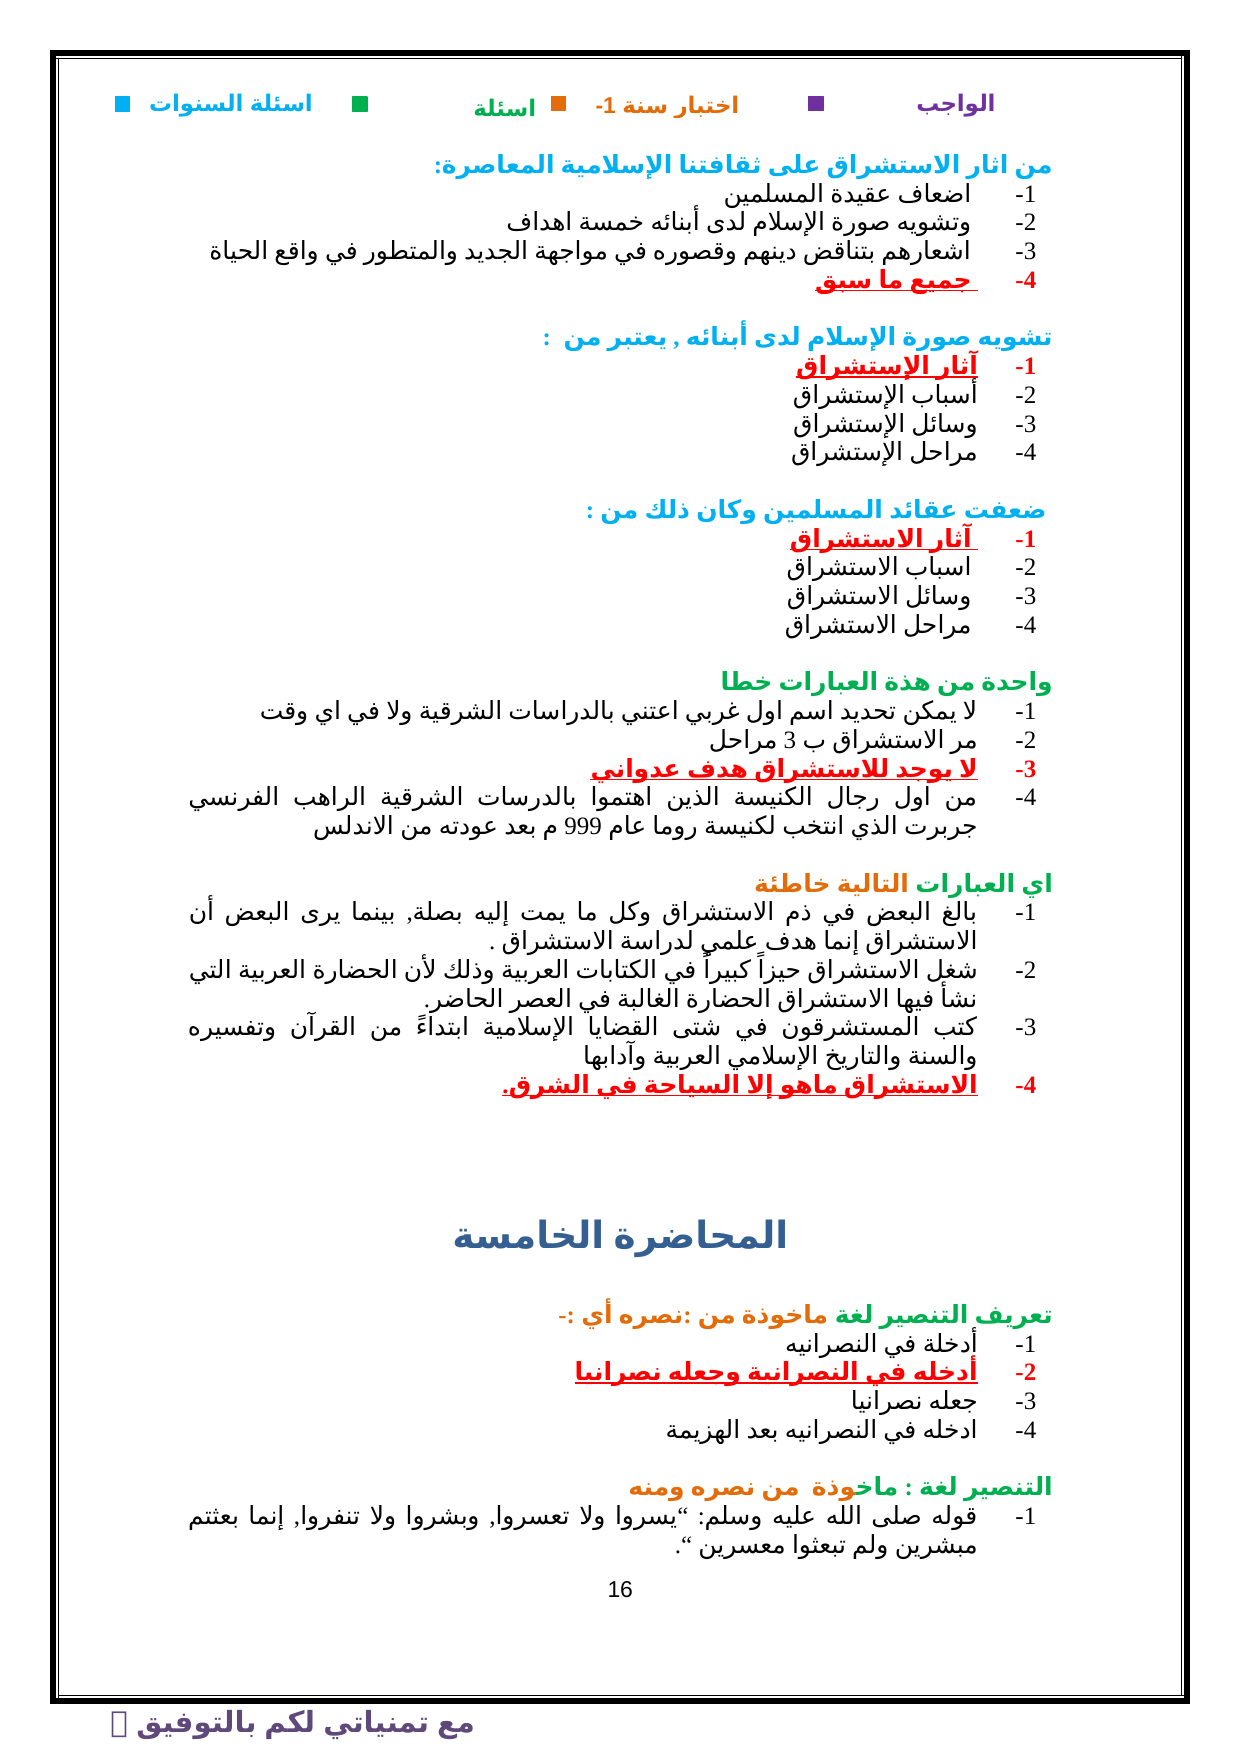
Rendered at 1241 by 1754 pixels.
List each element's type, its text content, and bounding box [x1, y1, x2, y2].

list من اول رجال الكنيسة الذين اهتموا بالدرسات الشرقية الراهب الفرنسي جربرت الذي انتخب لكنيسة روما عام 999 م بعد عودته من الاندلس [187, 782, 1015, 840]
list أدخلة في النصرانيه [187, 1329, 1015, 1357]
text تعريف التنصير لغة ماخوذة من :نصره أي :- [187, 1300, 1053, 1329]
list مراحل الإستشراق [187, 437, 1015, 466]
list وسائل الاستشراق [187, 581, 1015, 610]
list جعله نصرانيا [187, 1386, 1015, 1415]
list آثار الاستشراق [187, 524, 1015, 552]
list مر الاستشراق ب 3 مراحل [187, 725, 1015, 754]
list بالغ البعض في ذم الاستشراق وكل ما يمت إليه بصلة, بينما يرى البعض أن الاستشراق إنما هدف علمي لدراسة الاستشراق . [187, 897, 1015, 955]
list قوله صلى الله عليه وسلم: “يسروا ولا تعسروا, وبشروا ولا تنفروا, إنما بعثتم مبشرين ولم تبعثوا معسرين “. [187, 1501, 1015, 1559]
text ضعفت عقائد المسلمين وكان ذلك من : [187, 495, 1053, 524]
list شغل الاستشراق حيزاً كبيراً في الكتابات العربية وذلك لأن الحضارة العربية التي نشأ فيها الاستشراق الحضارة الغالبة في العصر الحاضر. [187, 955, 1015, 1012]
list لا يوجد للاستشراق هدف عدواني [187, 754, 1015, 782]
list وسائل الإستشراق [187, 409, 1015, 437]
text اي العبارات التالية خاطئة [187, 869, 1053, 897]
list الاستشراق ماهو إلا السياحة في الشرق. [187, 1070, 1015, 1099]
list اضعاف عقيدة المسلمين [187, 179, 1015, 207]
list اشعارهم بتناقض دينهم وقصوره في مواجهة الجديد والمتطور في واقع الحياة [187, 236, 1015, 265]
list مراحل الاستشراق [187, 610, 1015, 639]
text واحدة من هذة العبارات خطا [187, 667, 1053, 696]
text تشويه صورة الإسلام لدى أبنائه , يعتبر من : [187, 322, 1053, 351]
list جميع ما سبق [187, 265, 1015, 294]
list آثار الإستشراق [187, 351, 1015, 380]
list ادخله في النصرانيه بعد الهزيمة [187, 1415, 1015, 1444]
list لا يمكن تحديد اسم اول غربي اعتني بالدراسات الشرقية ولا في اي وقت [187, 696, 1015, 725]
list اسباب الاستشراق [187, 552, 1015, 581]
list كتب المستشرقون في شتى القضايا الإسلامية ابتداءً من القرآن وتفسيره والسنة والتاريخ الإسلامي العربية وآدابها [187, 1012, 1015, 1070]
list أدخله في النصرانية وجعله نصرانيا [187, 1357, 1015, 1386]
text من اثار الاستشراق على ثقافتنا الإسلامية المعاصرة: [187, 150, 1053, 179]
text التنصير لغة : ماخوذة من نصره ومنه [187, 1472, 1053, 1501]
text المحاضرة الخامسة [187, 1214, 1053, 1257]
list وتشويه صورة الإسلام لدى أبنائه خمسة اهداف [187, 207, 1015, 236]
list أسباب الإستشراق [187, 380, 1015, 409]
